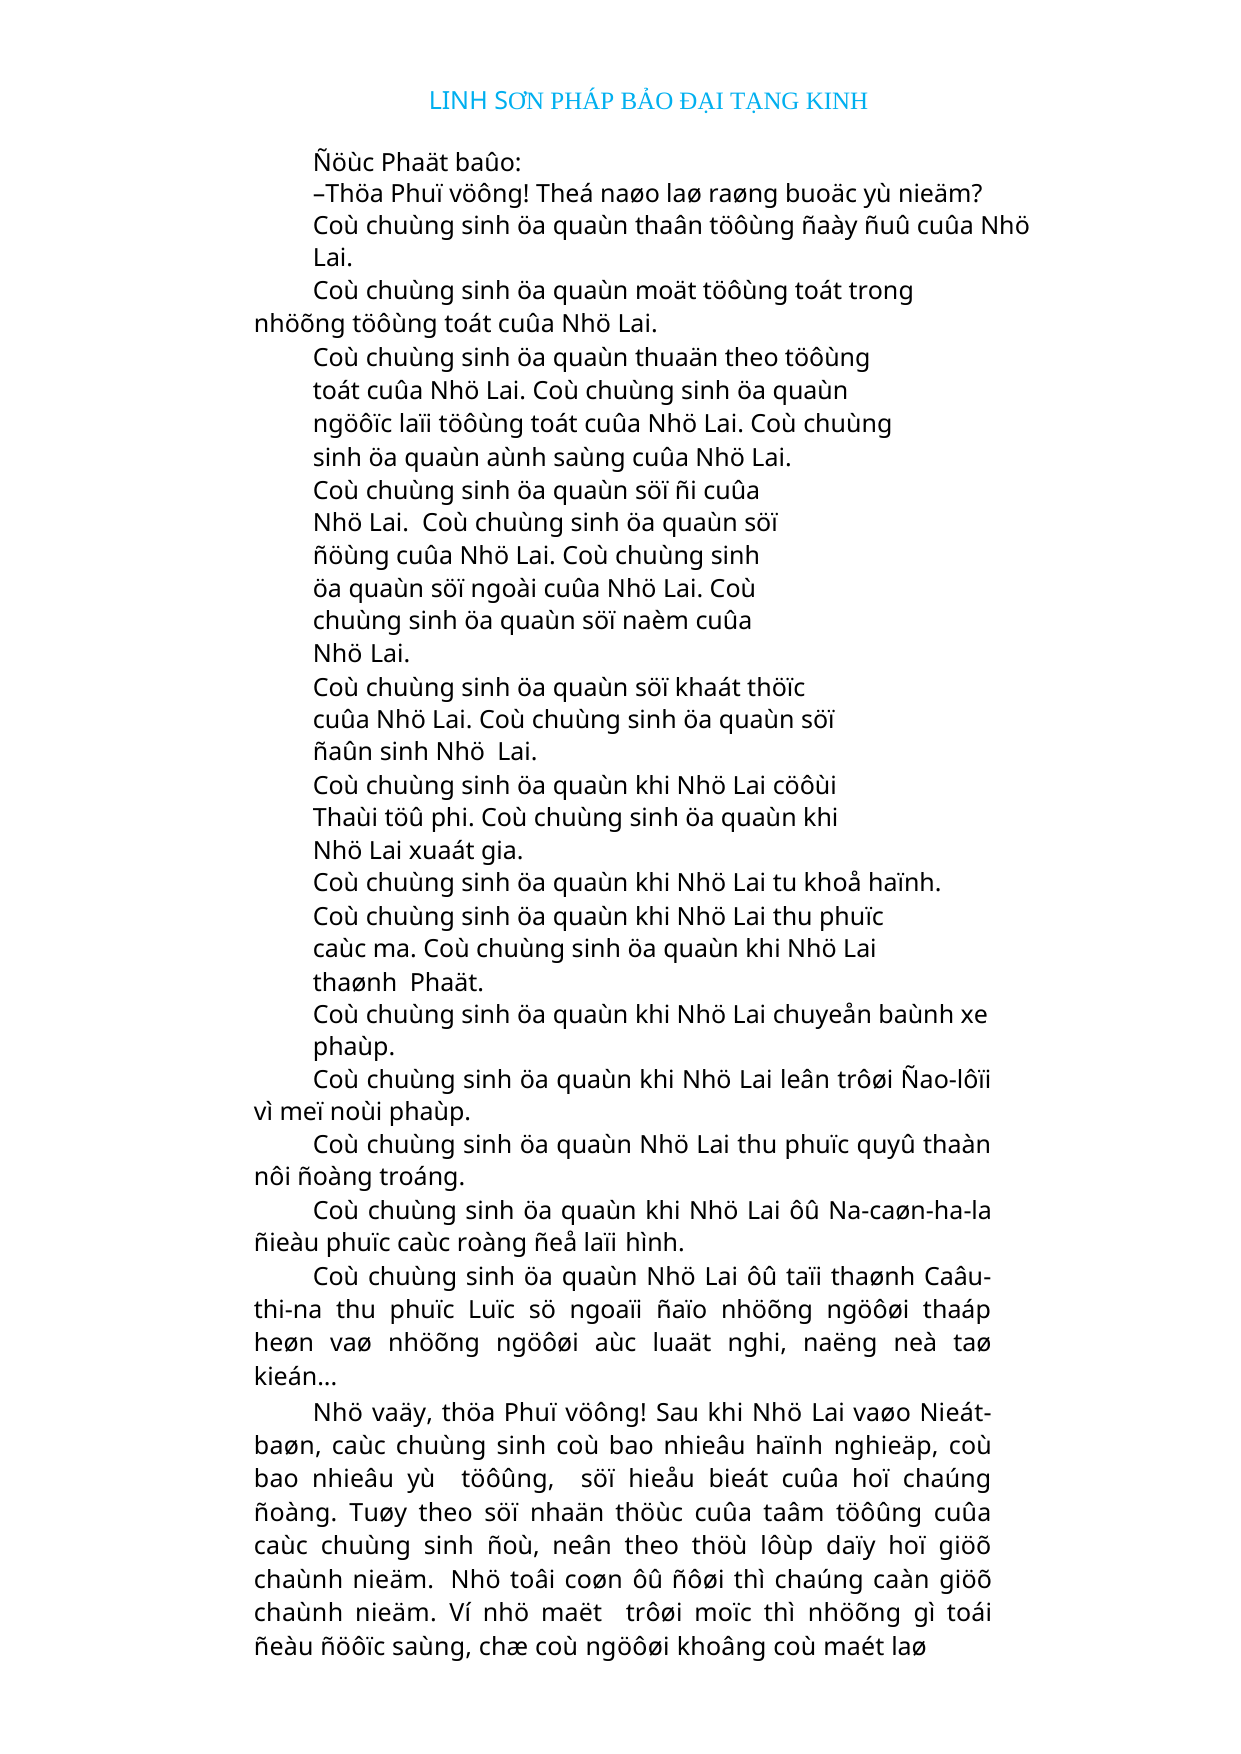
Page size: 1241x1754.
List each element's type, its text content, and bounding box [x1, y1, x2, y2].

text Ñöùc Phaät baûo: [313, 145, 1065, 177]
text Coù chuùng sinh öa quaùn söï ñi cuûa Nhö Lai. Coù chuùng sinh öa quaùn söï ñöùng cuûa Nhö Lai. Coù chuùng sinh öa quaùn söï ngoài cuûa Nhö Lai. Coù chuùng sinh öa quaùn söï naèm cuûa Nhö Lai. [313, 473, 790, 670]
text –Thöa Phuï vöông! Theá naøo laø raøng buoäc yù nieäm? [313, 177, 1065, 209]
text Coù chuùng sinh öa quaùn Nhö Lai ôû taïi thaønh Caâu-thi-na thu phuïc Luïc sö ngoaïi ñaïo nhöõng ngöôøi thaáp heøn vaø nhöõng ngöôøi aùc luaät nghi, naëng neà taø kieán... [254, 1259, 992, 1392]
text Coù chuùng sinh öa quaùn khi Nhö Lai ôû Na-caøn-ha-la ñieàu phuïc caùc roàng ñeå laïi hình. [254, 1193, 992, 1258]
text Coù chuùng sinh öa quaùn thaân töôùng ñaày ñuû cuûa Nhö Lai. [313, 209, 1065, 273]
text Coù chuùng sinh öa quaùn thuaän theo töôùng toát cuûa Nhö Lai. Coù chuùng sinh öa quaùn ngöôïc laïi töôùng toát cuûa Nhö Lai. Coù chuùng sinh öa quaùn aùnh saùng cuûa Nhö Lai. [313, 340, 922, 473]
text Coù chuùng sinh öa quaùn khi Nhö Lai leân trôøi Ñao-lôïi vì meï noùi phaùp. [254, 1062, 992, 1127]
text Coù chuùng sinh öa quaùn söï khaát thöïc cuûa Nhö Lai. Coù chuùng sinh öa quaùn söï ñaûn sinh Nhö Lai. [313, 670, 852, 768]
text Coù chuùng sinh öa quaùn khi Nhö Lai tu khoå haïnh. [313, 866, 1065, 898]
text Coù chuùng sinh öa quaùn Nhö Lai thu phuïc quyû thaàn nôi ñoàng troáng. [254, 1128, 992, 1193]
text Coù chuùng sinh öa quaùn khi Nhö Lai thu phuïc caùc ma. Coù chuùng sinh öa quaùn khi Nhö Lai thaønh Phaät. [313, 898, 887, 998]
text Coù chuùng sinh öa quaùn moät töôùng toát trong nhöõng töôùng toát cuûa Nhö Lai. [254, 273, 981, 340]
text Coù chuùng sinh öa quaùn khi Nhö Lai chuyeån baùnh xe phaùp. [313, 998, 1065, 1061]
text Nhö vaäy, thöa Phuï vöông! Sau khi Nhö Lai vaøo Nieát-baøn, caùc chuùng sinh coù bao nhieâu haïnh nghieäp, coù bao nhieâu yù töôûng, söï hieåu bieát cuûa hoï chaúng ñoàng. Tuøy theo söï nhaän thöùc cuûa taâm töôûng cuûa caùc chuùng sinh ñoù, neân theo thöù lôùp daïy hoï giöõ chaùnh nieäm. Nhö toâi coøn ôû ñôøi thì chaúng caàn giöõ chaùnh nieäm. Ví nhö maët trôøi moïc thì nhöõng gì toái ñeàu ñöôïc saùng, chæ coù ngöôøi khoâng coù maét laø [254, 1395, 992, 1662]
text Coù chuùng sinh öa quaùn khi Nhö Lai cöôùi Thaùi töû phi. Coù chuùng sinh öa quaùn khi Nhö Lai xuaát gia. [313, 768, 887, 866]
